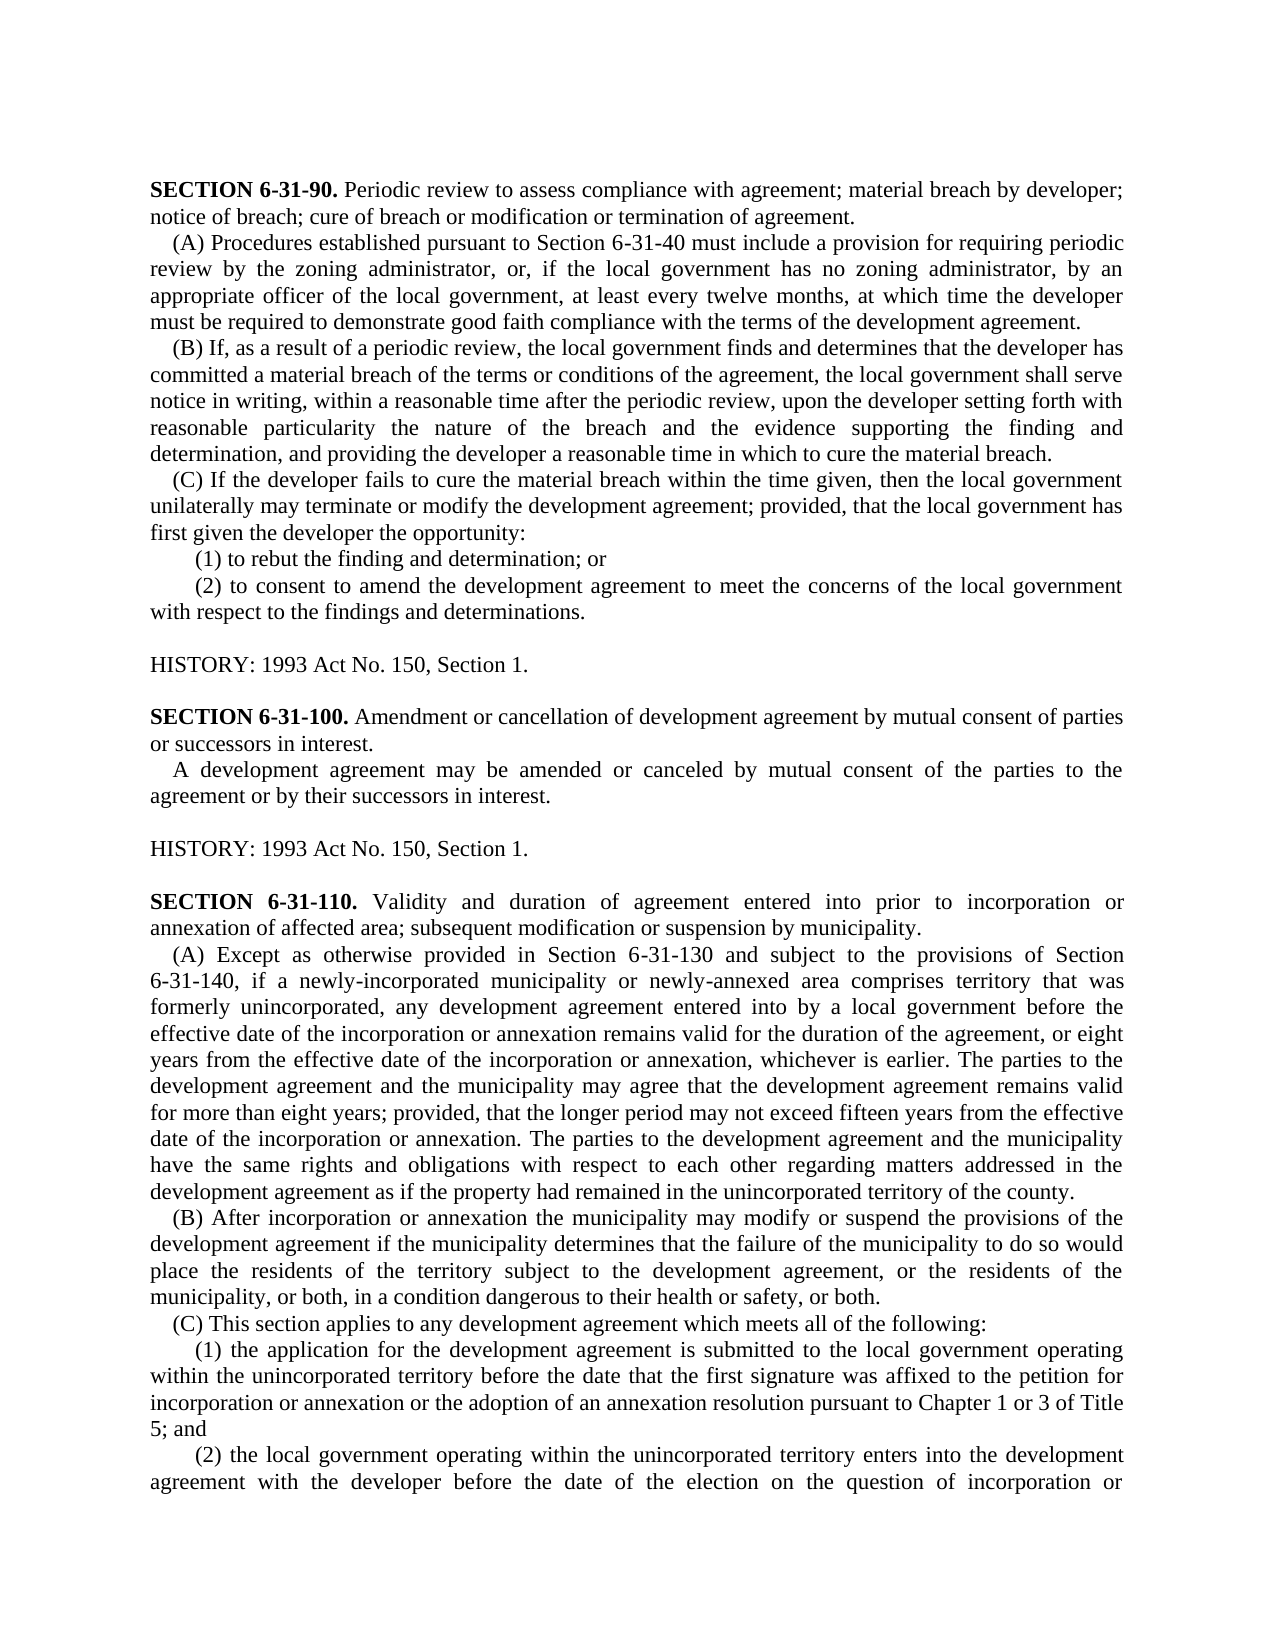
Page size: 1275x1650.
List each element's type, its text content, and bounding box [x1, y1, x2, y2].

text (A) Procedures established pursuant to Section 6-31-40 must include a provision for requiring periodic review by the zoning administrator, or, if the local government has no zoning administrator, by an appropriate officer of the local government, at least every twelve months, at which time the developer must be required to demonstrate good faith compliance with the terms of the development agreement. [150, 229, 1125, 334]
text SECTION 6-31-100. Amendment or cancellation of development agreement by mutual consent of parties or successors in interest. [150, 703, 1125, 756]
text (1) the application for the development agreement is submitted to the local government operating within the unincorporated territory before the date that the first signature was affixed to the petition for incorporation or annexation or the adoption of an annexation resolution pursuant to Chapter 1 or 3 of Title 5; and [150, 1336, 1125, 1441]
text SECTION 6-31-110. Validity and duration of agreement entered into prior to incorporation or annexation of affected area; subsequent modification or suspension by municipality. [150, 888, 1125, 941]
text (C) If the developer fails to cure the material breach within the time given, then the local government unilaterally may terminate or modify the development agreement; provided, that the local government has first given the developer the opportunity: [150, 466, 1125, 545]
text (A) Except as otherwise provided in Section 6-31-130 and subject to the provisions of Section 6-31-140, if a newly-incorporated municipality or newly-annexed area comprises territory that was formerly unincorporated, any development agreement entered into by a local government before the effective date of the incorporation or annexation remains valid for the duration of the agreement, or eight years from the effective date of the incorporation or annexation, whichever is earlier. The parties to the development agreement and the municipality may agree that the development agreement remains valid for more than eight years; provided, that the longer period may not exceed fifteen years from the effective date of the incorporation or annexation. The parties to the development agreement and the municipality have the same rights and obligations with respect to each other regarding matters addressed in the development agreement as if the property had remained in the unincorporated territory of the county. [150, 941, 1125, 1204]
text SECTION 6-31-90. Periodic review to assess compliance with agreement; material breach by developer; notice of breach; cure of breach or modification or termination of agreement. [150, 176, 1125, 229]
text HISTORY: 1993 Act No. 150, Section 1. [150, 651, 1125, 677]
text (C) This section applies to any development agreement which meets all of the following: [150, 1309, 1125, 1336]
text HISTORY: 1993 Act No. 150, Section 1. [150, 835, 1125, 862]
text (1) to rebut the finding and determination; or [150, 545, 1125, 572]
text A development agreement may be amended or canceled by mutual consent of the parties to the agreement or by their successors in interest. [150, 756, 1125, 809]
text (B) If, as a result of a periodic review, the local government finds and determines that the developer has committed a material breach of the terms or conditions of the agreement, the local government shall serve notice in writing, within a reasonable time after the periodic review, upon the developer setting forth with reasonable particularity the nature of the breach and the evidence supporting the finding and determination, and providing the developer a reasonable time in which to cure the material breach. [150, 334, 1125, 466]
text (2) to consent to amend the development agreement to meet the concerns of the local government with respect to the findings and determinations. [150, 572, 1125, 624]
text (B) After incorporation or annexation the municipality may modify or suspend the provisions of the development agreement if the municipality determines that the failure of the municipality to do so would place the residents of the territory subject to the development agreement, or the residents of the municipality, or both, in a condition dangerous to their health or safety, or both. [150, 1204, 1125, 1309]
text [150, 1441, 1125, 1494]
